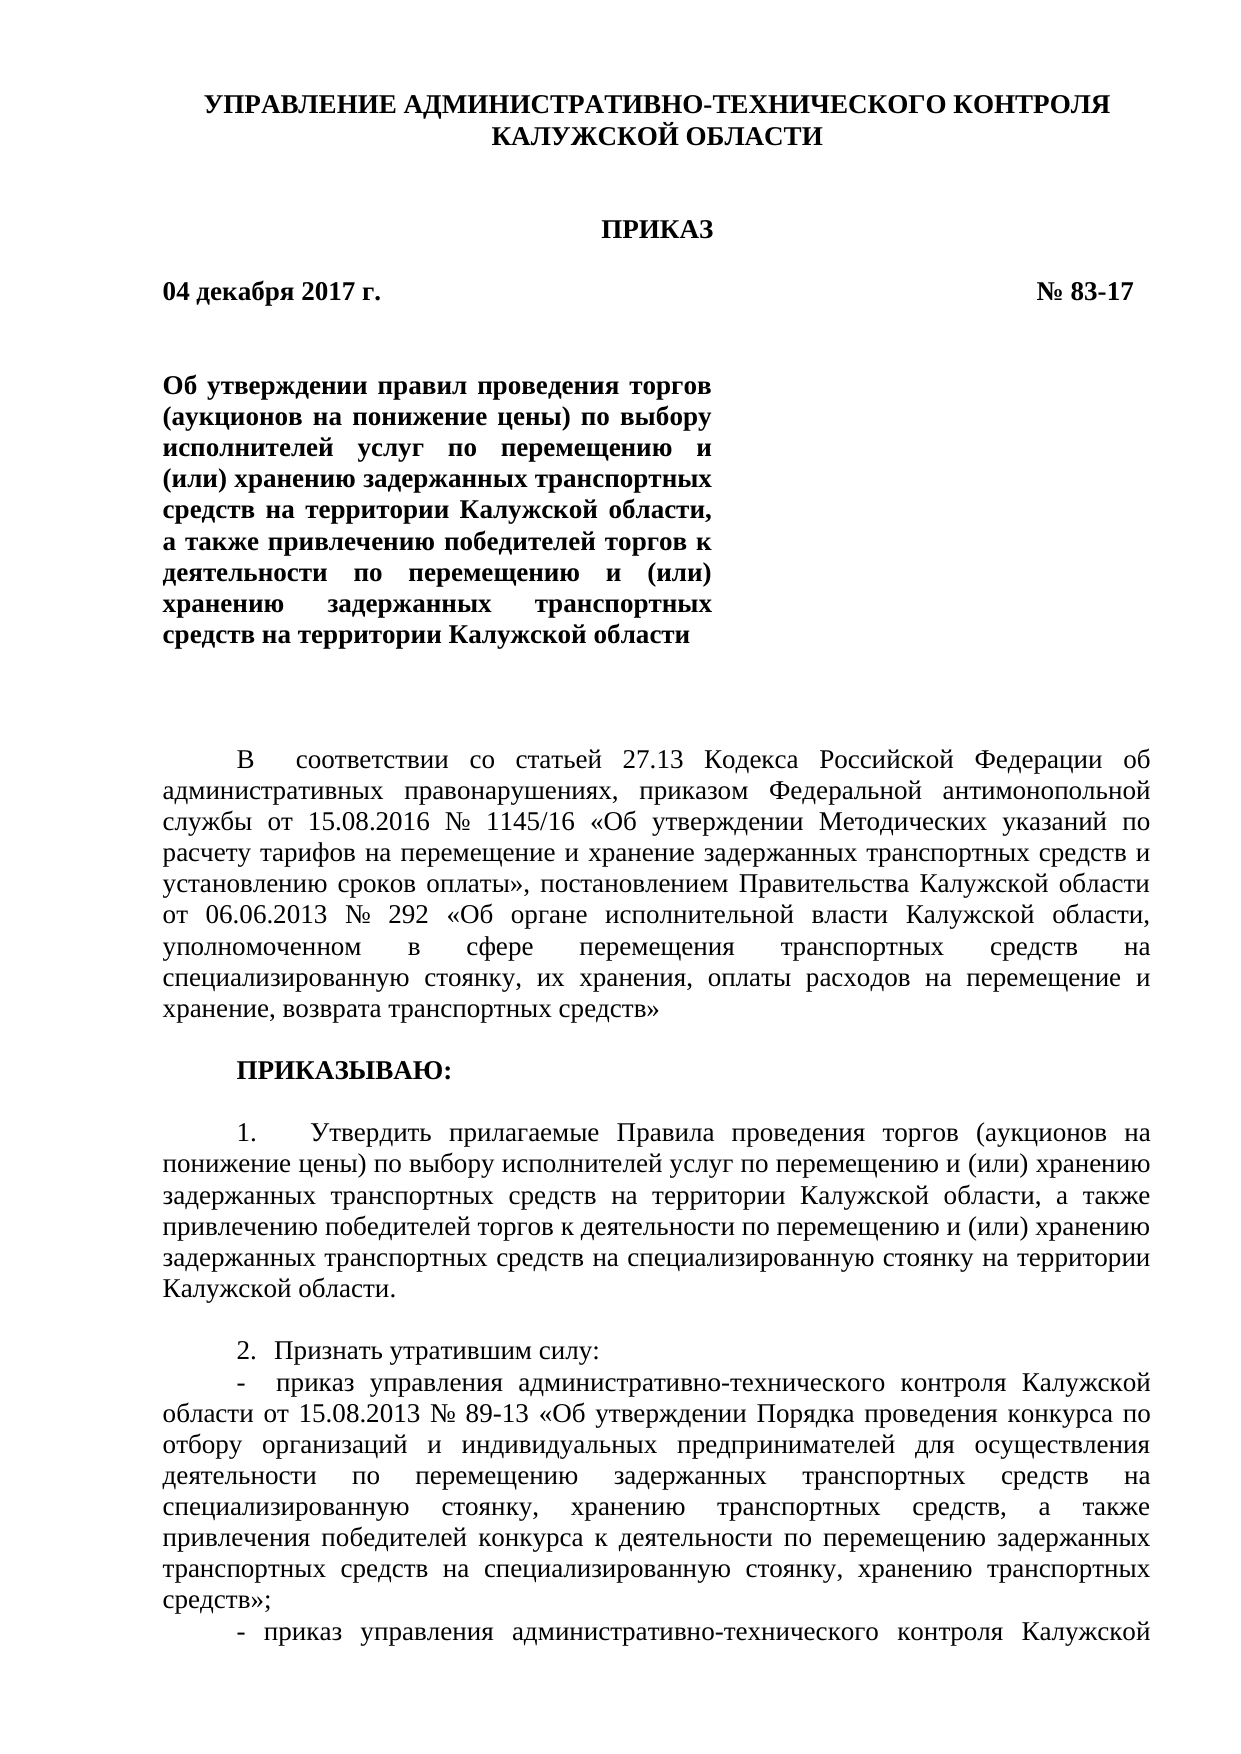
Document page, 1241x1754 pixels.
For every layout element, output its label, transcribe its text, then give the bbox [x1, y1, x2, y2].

text В соответствии со статьей 27.13 Кодекса Российской Федерации об административных правонарушениях, приказом Федеральной антимонопольной службы от 15.08.2016 № 1145/16 «Об утверждении Методических указаний по расчету тарифов на перемещение и хранение задержанных транспортных средств и установлению сроков оплаты», постановлением Правительства Калужской области от 06.06.2013 № 292 «Об органе исполнительной власти Калужской области, уполномоченном в сфере перемещения транспортных средств на специализированную стоянку, их хранения, оплаты расходов на перемещение и хранение, возврата транспортных средств» [162, 743, 1152, 1023]
list Признать утратившим силу: [236, 1334, 1152, 1366]
text УПРАВЛЕНИЕ АДМИНИСТРАТИВНО-ТЕХНИЧЕСКОГО КОНТРОЛЯ [162, 89, 1152, 120]
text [162, 1615, 1152, 1646]
text КАЛУЖСКОЙ ОБЛАСТИ [162, 120, 1152, 151]
text 04 декабря 2017 г. № 83-17 [162, 276, 1152, 307]
table_header Об утверждении правил проведения торгов (аукционов на понижение цены) по выбору исполнителей услуг по перемещению и (или) хранению задержанных транспортных средств на территории Калужской области, а также привлечению победителей торгов к деятельности по перемещению и (или) хранению задержанных транспортных средств на территории Калужской области [151, 369, 724, 712]
text ПРИКАЗЫВАЮ: [162, 1054, 1152, 1085]
list Утвердить прилагаемые Правила проведения торгов (аукционов на понижение цены) по выбору исполнителей услуг по перемещению и (или) хранению задержанных транспортных средств на территории Калужской области, а также привлечению победителей торгов к деятельности по перемещению и (или) хранению задержанных транспортных средств на специализированную стоянку на территории Калужской области. [162, 1116, 1152, 1303]
text - приказ управления административно-технического контроля Калужской области от 15.08.2013 № 89-13 «Об утверждении Порядка проведения конкурса по отбору организаций и индивидуальных предпринимателей для осуществления деятельности по перемещению задержанных транспортных средств на специализированную стоянку, хранению транспортных средств, а также привлечения победителей конкурса к деятельности по перемещению задержанных транспортных средств на специализированную стоянку, хранению транспортных средств»; [162, 1366, 1152, 1615]
text ПРИКАЗ [162, 213, 1152, 244]
